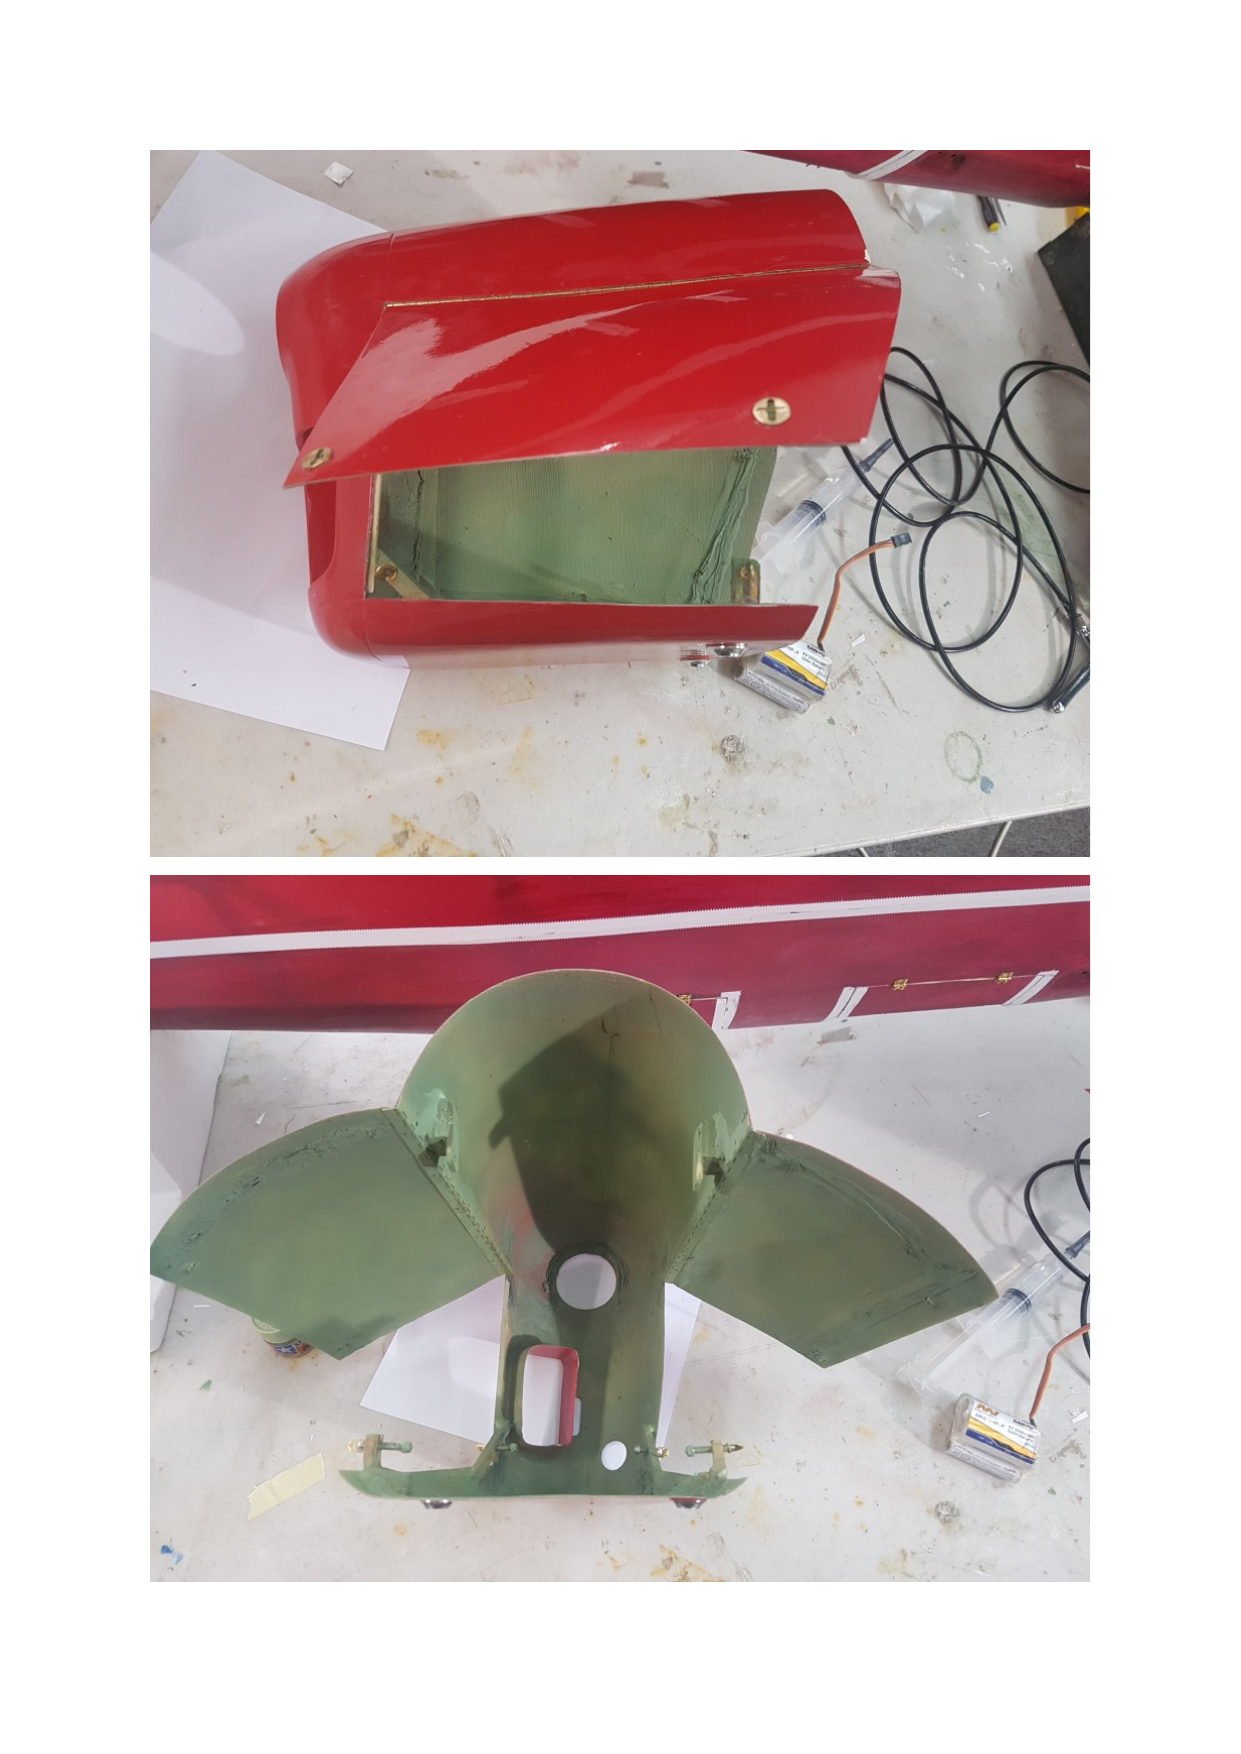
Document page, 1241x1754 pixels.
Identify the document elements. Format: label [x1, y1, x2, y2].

picture [150, 875, 1091, 1582]
picture [150, 150, 1091, 857]
